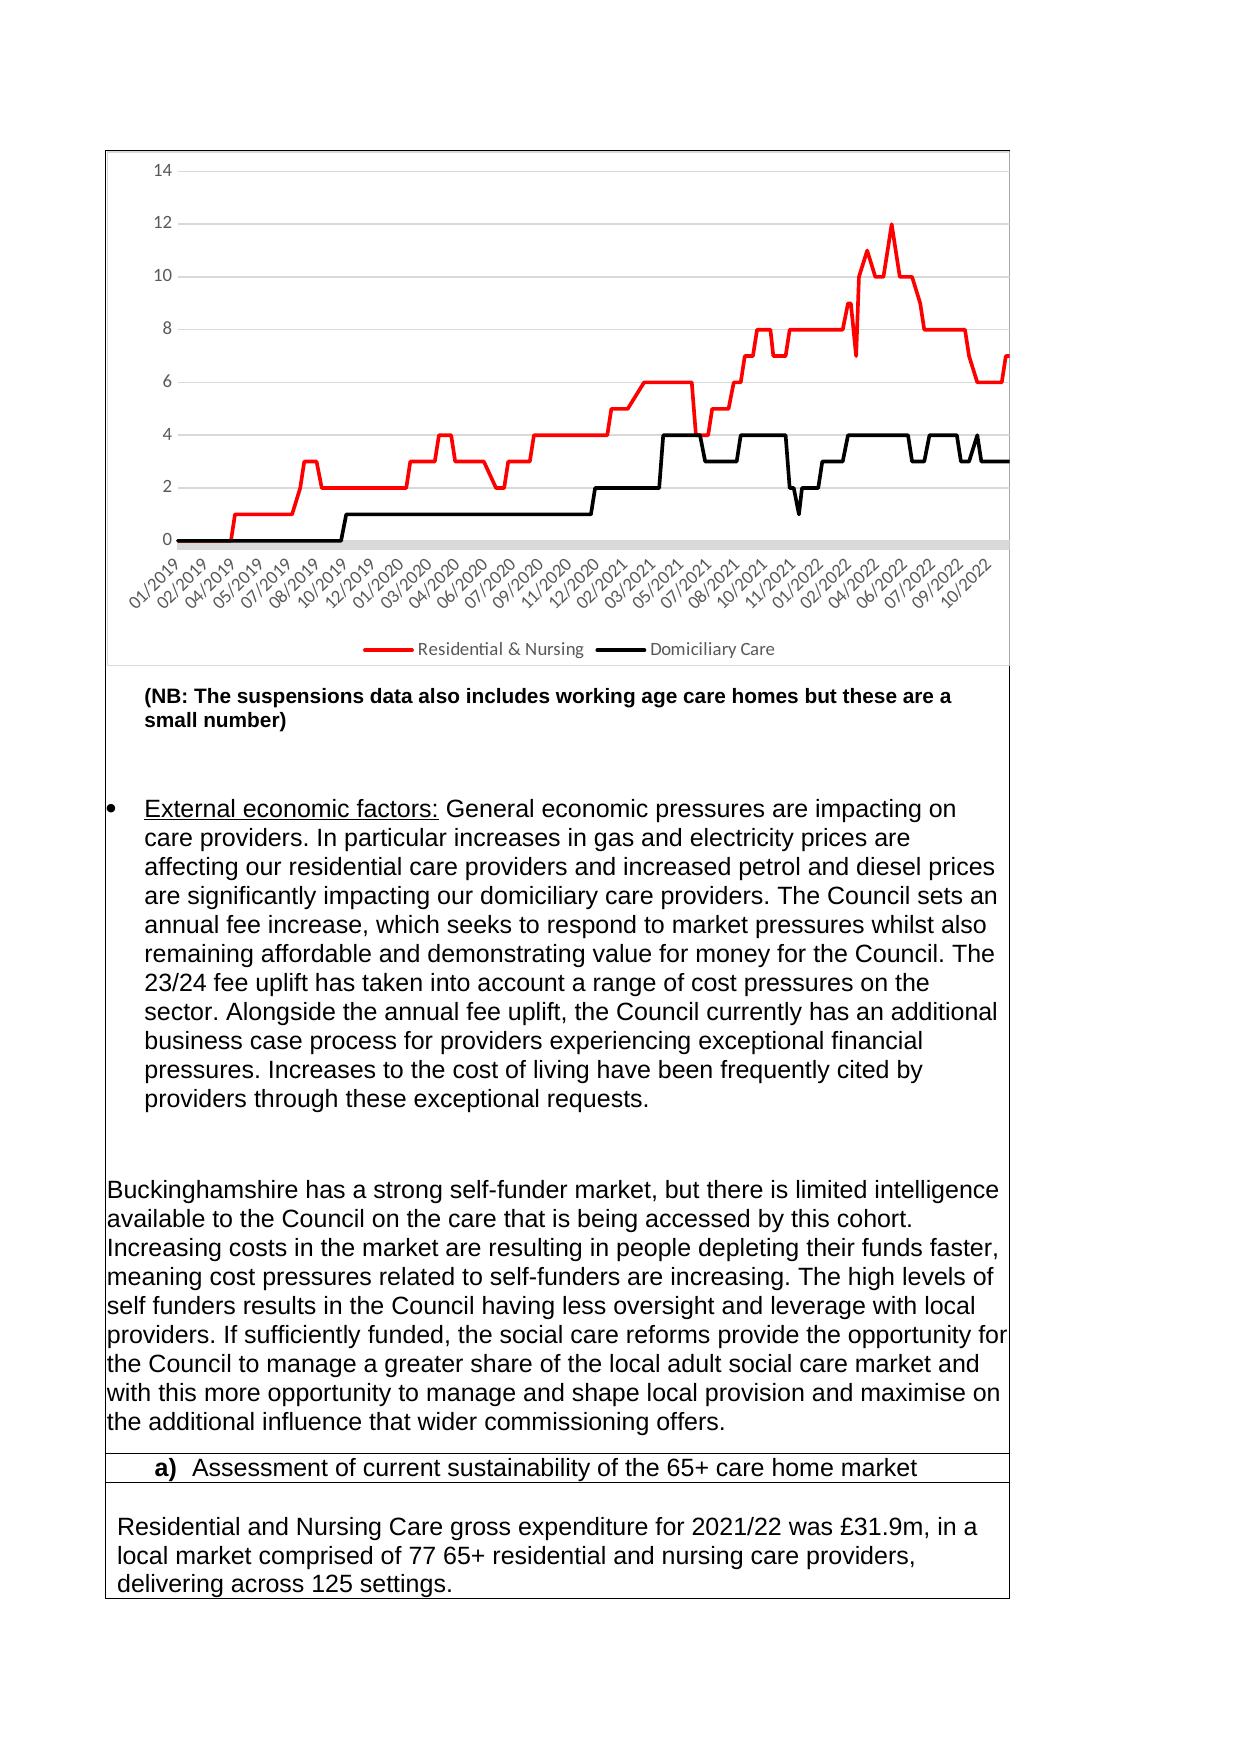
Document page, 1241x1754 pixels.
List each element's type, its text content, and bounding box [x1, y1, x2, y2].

table_cell Assessment of current sustainability of the 65+ care home market [106, 1454, 1009, 1482]
table_cell Buckinghamshire has a population of 551,560 (January 2022), of which 105,368 people are aged 65 years and over and 52,253 are aged 75 years and over. It is estimated that between 2022 and 2032 there will be a 19% increase in those aged 65+, a 19.7% increase in those aged 75+, and a 38.4% increase in those aged 85+. Buckinghamshire Council’s Better Lives Strategy aims to help people live independently for as long as possible, regain their independence where possible and provide choice and control for those in need of long-term care and support. Care provision in Buckinghamshire, therefore, needs to be able to respond to a combination of changing demographics and a move to supporting people to stay in their own home. The local care market for both 65+ care homes and 18+ domiciliary care includes a number of smaller and independent providers with less provision delivered by larger national chains. Of the five largest care home providers nationally, only three operate in Buckinghamshire with low numbers of local authority clients. Buckinghamshire has integrated commissioning arrangements with the NHS which enables a co-ordinated approach to market management. This includes system wide quality surveillance activity, which facilitates coordinated responses to support improvement where there are concerns about the quality of provision. There are some common challenges across the 65+ care home market and the 18+ domiciliary care market. These are: Responding to increasing complexity and frailty: Post Covid there is emerging evidence of an increase in complexity amongst clients being discharged from hospital. Additionally, data indicates that the move to supporting more people to stay in their own homes means growing need and complexity in domiciliary care, evidenced by an increase in the average number of hours per client. Increasing levels of dementia are also contributing to more clients with behaviours that challenge. It is estimated that 7,126 people in Buckinghamshire have dementia and that 70% of people living in care homes are likely to have dementia. Recruitment and retention: National data from Skills for Care (October 2022) highlights growing challenges, including a 52% increase in vacancies within the adult social care sector and 50,000 less filled posts (2021/22 compared to 2020/21). Government workforce data (December 2021) indicates that 82% of domiciliary care providers and 81% of care home providers felt recruitment got harder between April 2021 and October 2021. Better pay, working hours and conditions outside of the sector were cited as key reasons. Feedback from local providers indicates their experiences mirror the national picture. Last year, the Council undertook a survey of adult social care providers, and recruitment challenges were identified as a key concern. A risk of “burn-out” was also identified, due to additional pressures brought by the pandemic in an already stretched system. However, many local providers still articulated ambition to develop their business. There are particular pressures impacting recruitment in the care sector, including competition from other sectors such as retail which offers similar remuneration, but with less responsibility and pressure. Providers have reported that their intelligence is that these sectors are also struggling to recruit and so there is a lot of opportunity for people to stay in these other sectors or for them to become a career destination for people in the care sector. Buckinghamshire providers report that they are having to review their Terms and Conditions and increase pay to recruit and retain staff. However, their perception is that this approach is not increasing the workforce, but rather encourages existing staff to move between organisations. Local providers have also raised that growing levels of complexity and increasing assurance processes are creating hugely challenging levels of responsibility for Registered Managers. They report this is making recruitment harder when good Registered Managers are key to operations and retention of staff. Buckinghamshire has a good training and support offer to social care staff, including a the development of a specific training programme for Registered Managers and the maintenance of a Registered Managers Network However recruitment of quality managers is still an issue. As recruitment challenges worsen, providers are becoming more dependent on agency staff, which pushes up staffing costs. Also as demand for agency workers is increasing and often guaranteed, some providers are seeing care staff move away from permanent employment to take up agency work, which can offer added benefits around flexibility and pay. Providers feel strongly that the main opportunity to increase the social care workforce is from greater and easier access to overseas workers. A number of providers, but not all, have raised that the processes for overseas recruitment are difficult and costly and are unworkable for smaller providers. In addition they have also cited issues with the lack of opportunity to offer career progression for staff from overseas, including no access to NVQ qualifications. They have reported this is limiting the potential to grow talented overseas staff into greatly needed roles. Service quality issues: CQC inspection ratings and the number of local service suspensions demonstrates an increase in quality concerns in Buckinghamshire since the first quarter of 2021. We recognise that external pressures, including managing the Covid-19 pandemic and recruiting difficulties will have impacted. However, this period also correlates to the introduction of the Council’s Concerns and Suspensions Procedure and the use of the PAMMS framework for monitoring providers. As the Council has returned to routine monitoring after the restrictions of the pandemic, our view is that these new processes have led to improved identification of concerns alongside more coordinated support for improvement. This means the data may in part be an outcome of increased oversight rather than a decline in quality. The Council recognises that in addition to ensuring clients receive high standards of care, supporting providers to deliver quality services is also a key factor in sustainability. Tables 1 and 2 provides an overview of CQC ratings for regulated care across the Buckinghamshire, Oxfordshire and Berkshire West Integrated Care Board. The increased oversight and communications with CQC may be increasing the pace of CQC inspections in providers of concern in Buckinghamshire and impacting on the lower rates of good and outstanding providers in Bucks. Figure 1 provides suspension trends over time for Buckinghamshire settings. Table 1: Overview of CQC Ratings for BOB ICB Care Homes (Nov 2022) (NB: This data includes all care homes, including those for working age adults and does not take account of uninspected settings) Table 2: Overview of CQC Ratings for Buckinghamshire Domiciliary Care Providers (Nov 2022) (NB: This data does not take account of uninspected home care providers) Figure 1: Local Suspensions for Services Commissioned by Buckinghamshire Council (NB: The suspensions data also includes working age care homes but these are a small number) External economic factors: General economic pressures are impacting on care providers. In particular increases in gas and electricity prices are affecting our residential care providers and increased petrol and diesel prices are significantly impacting our domiciliary care providers. The Council sets an annual fee increase, which seeks to respond to market pressures whilst also remaining affordable and demonstrating value for money for the Council. The 23/24 fee uplift has taken into account a range of cost pressures on the sector. Alongside the annual fee uplift, the Council currently has an additional business case process for providers experiencing exceptional financial pressures. Increases to the cost of living have been frequently cited by providers through these exceptional requests. Buckinghamshire has a strong self-funder market, but there is limited intelligence available to the Council on the care that is being accessed by this cohort. Increasing costs in the market are resulting in people depleting their funds faster, meaning cost pressures related to self-funders are increasing. The high levels of self funders results in the Council having less oversight and leverage with local providers. If sufficiently funded, the social care reforms provide the opportunity for the Council to manage a greater share of the local adult social care market and with this more opportunity to manage and shape local provision and maximise on the additional influence that wider commissioning offers. [106, 151, 1009, 1452]
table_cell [106, 1483, 1009, 1598]
